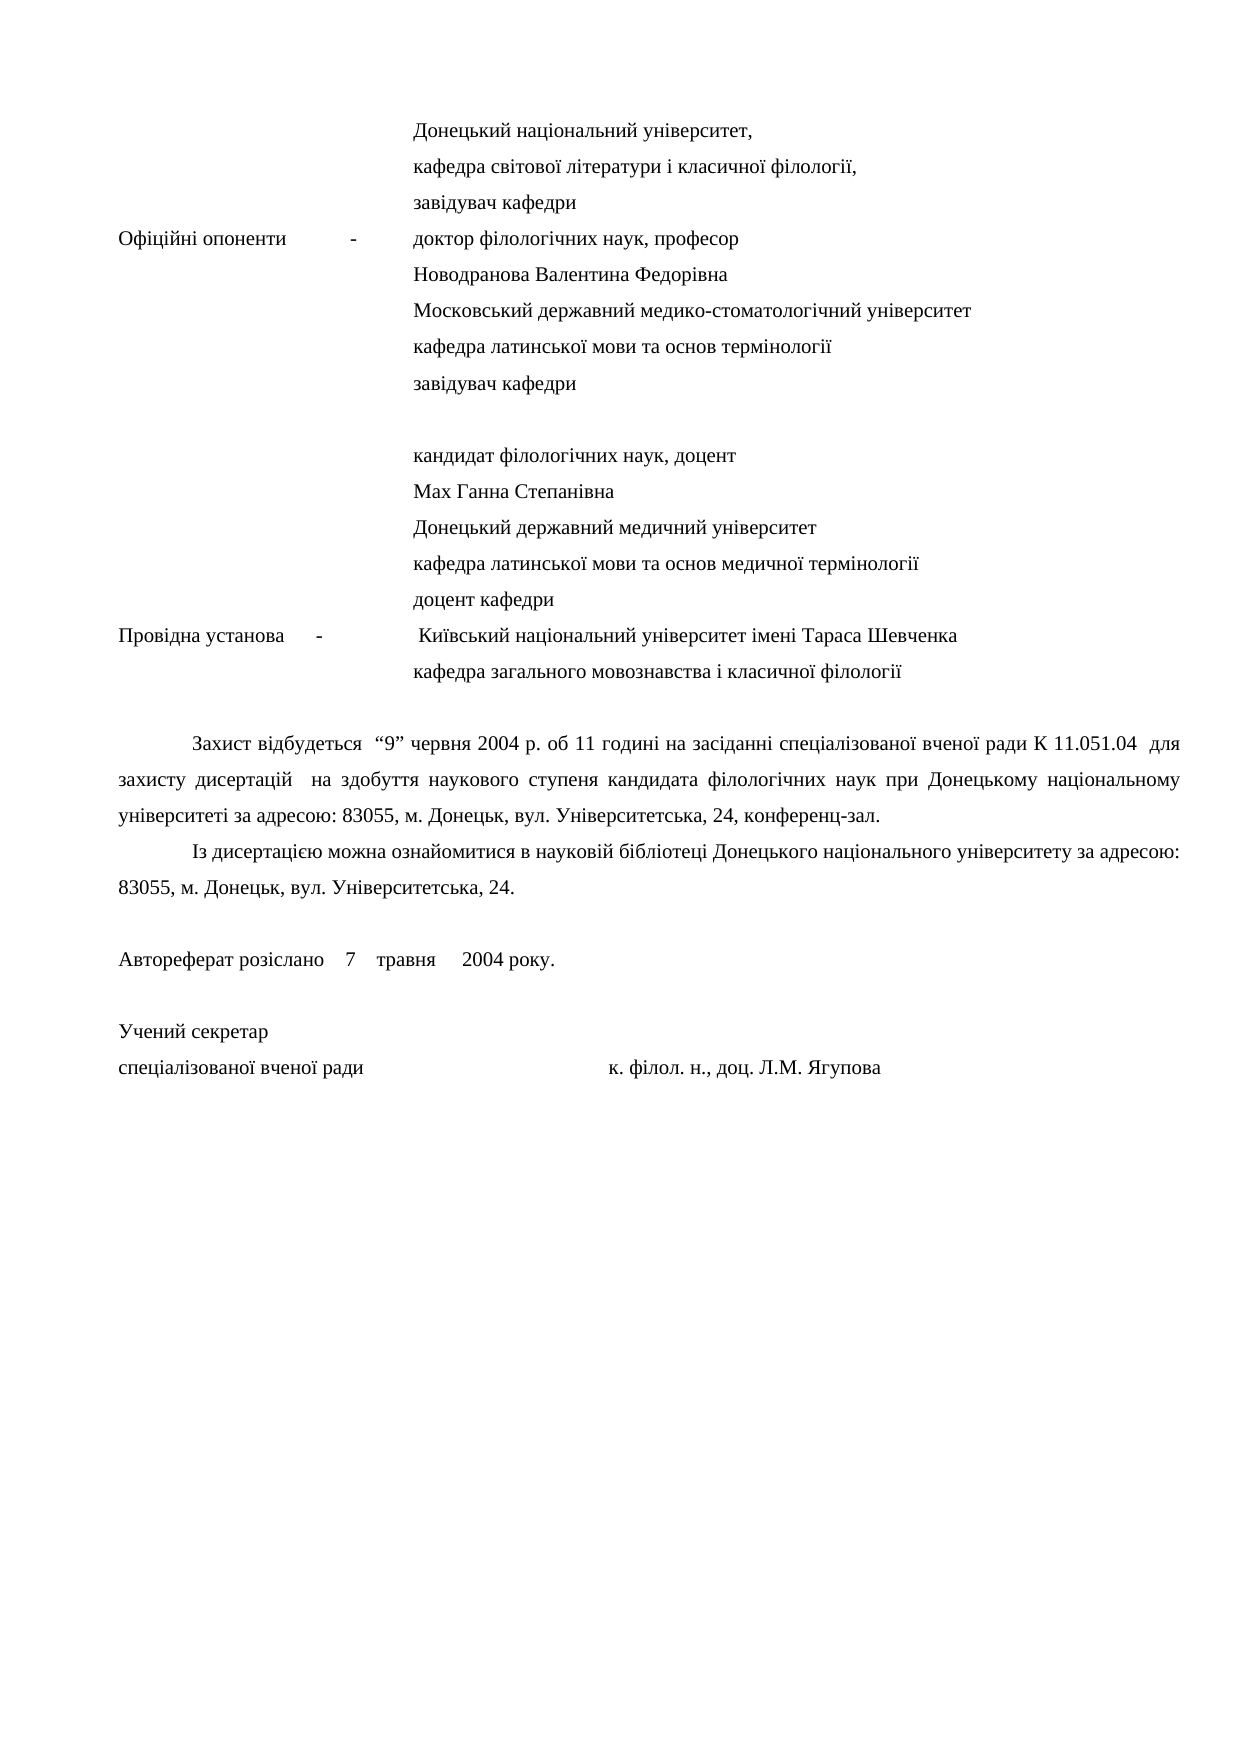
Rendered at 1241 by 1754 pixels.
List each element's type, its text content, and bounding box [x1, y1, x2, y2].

text Московський державний медико-стоматологічний університет [118, 298, 1181, 322]
text кандидат філологічних наук, доцент [118, 442, 1181, 467]
text завідувач кафедри [118, 190, 1181, 214]
text кафедра загального мовознавства і класичної філології [118, 659, 1181, 683]
text завідувач кафедри [118, 370, 1181, 394]
text Новодранова Валентина Федорівна [118, 262, 1181, 286]
text Захист відбудеться “9” червня 2004 р. об 11 годині на засіданні спеціалізованої вченої ради К 11.051.04 для захисту дисертацій на здобуття наукового ступеня кандидата філологічних наук при Донецькому національному університеті за адресою: 83055, м. Донецьк, вул. Університетська, 24, конференц-зал. [118, 731, 1181, 827]
text кафедра світової літератури і класичної філології, [118, 154, 1181, 178]
text Учений секретар [118, 1019, 1181, 1043]
text Із дисертацією можна ознайомитися в науковій бібліотеці Донецького національного університету за адресою: 83055, м. Донецьк, вул. Університетська, 24. [118, 839, 1181, 899]
text Донецький національний університет, [118, 118, 1181, 142]
text Провідна установа - Київський національний університет імені Тараса Шевченка [118, 623, 1181, 647]
text Мах Ганна Степанівна [118, 478, 1181, 503]
text кафедра латинської мови та основ медичної термінології [118, 551, 1181, 575]
text спеціалізованої вченої ради к. філол. н., доц. Л.М. Ягупова [118, 1055, 1181, 1079]
text Автореферат розіслано 7 травня 2004 року. [118, 947, 1181, 971]
text доцент кафедри [118, 587, 1181, 611]
text Офіційні опоненти - доктор філологічних наук, професор [118, 226, 1181, 250]
text Донецький державний медичний університет [118, 514, 1181, 539]
text кафедра латинської мови та основ термінології [118, 334, 1181, 358]
